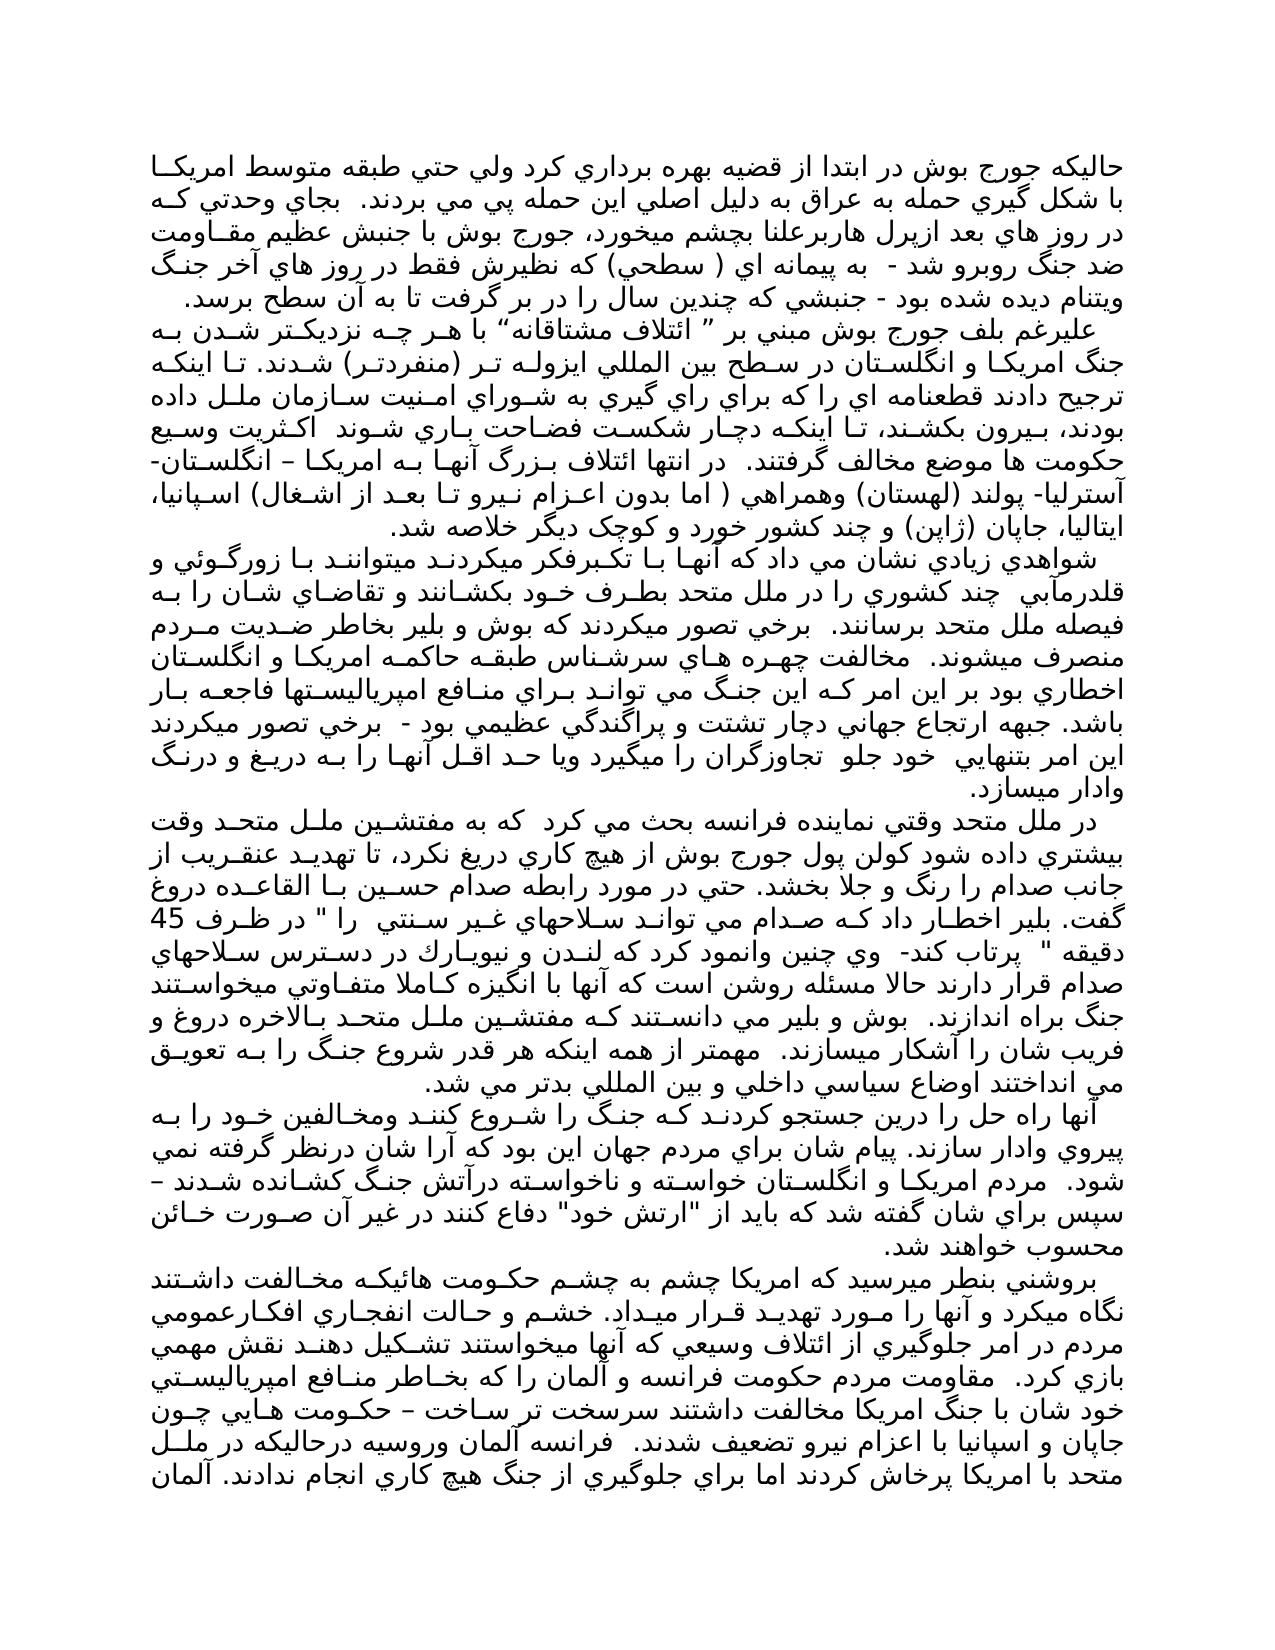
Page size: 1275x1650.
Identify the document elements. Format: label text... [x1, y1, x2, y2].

text عليرغم بلف جورج بوش مبني بر ” ائتلاف مشتاقانه“ با هر چه نزديكتر شدن به جنگ امريكا و انگلستان در سطح بين المللي ايزوله تر (منفردتر) شدند. تا اينكه ترجيح دادند قطعنامه اي را كه براي راي گيري به شوراي امنيت سازمان ملل داده بودند، بيرون بكشند، تا اينكه دچار شكست فضاحت باري شوند اکثريت وسيع حکومت ها موضع مخالف گرفتند. در انتها ائتلاف بزرگ آنها به امريکا – انگلستان- آسترليا- پولند (لهستان) وهمراهي ( اما بدون اعزام نيرو تا بعد از اشغال) اسپانيا، ايتاليا، جاپان (ژاپن) و چند کشور خورد و کوچک ديگر خلاصه شد. [150, 313, 1125, 542]
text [150, 150, 1125, 313]
text در ملل متحد وقتي نماينده فرانسه بحث مي كرد که به مفتشين ملل متحد وقت بيشتري داده شود کولن پول جورج بوش از هيچ کاري دريغ نکرد، تا تهديد عنقريب از جانب صدام را رنگ و جلا بخشد. حتي در مورد رابطه صدام حسين با القاعده دروغ گفت. بلير اخطار داد كه صدام مي تواند سلاحهاي غير سنتي را " در ظرف 45 دقيقه " پرتاب كند- وي چنين وانمود کرد كه لندن و نيويارك در دسترس سلاحهاي صدام قرار دارند حالا مسئله روشن است که آنها با انگيزه کاملا متفاوتي ميخواستند جنگ براه اندازند. بوش و بلير مي دانستند که مفتشين ملل متحد بالاخره دروغ و فريب شان را آشکار ميسازند. مهمتر از همه اينکه هر قدر شروع جنگ را به تعويق مي انداختند اوضاع سياسي داخلي و بين المللي بدتر مي شد. [150, 804, 1125, 1098]
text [150, 1262, 1125, 1491]
text آنها راه حل را درين جستجو کردند که جنگ را شروع کنند ومخالفين خود را به پيروي وادار سازند. پيام شان براي مردم جهان اين بود که آرا شان درنظر گرفته نمي شود. مردم امريکا و انگلستان خواسته و ناخواسته درآتش جنگ کشانده شدند – سپس براي شان گفته شد که بايد از "ارتش خود" دفاع کنند در غير آن صورت خائن محسوب خواهند شد. [150, 1098, 1125, 1262]
text شواهدي زيادي نشان مي داد که آنها با تکبرفکر ميکردند ميتوانند با زورگوئي و قلدرمآبي چند کشوري را در ملل متحد بطرف خود بکشانند و تقاضاي شان را به فيصله ملل متحد برسانند. برخي تصور ميکردند که بوش و بلير بخاطر ضديت مردم منصرف ميشوند. مخالفت چهره هاي سرشناس طبقه حاكمه امريکا و انگلستان اخطاري بود بر اين امر که اين جنگ مي تواند براي منافع امپرياليستها فاجعه بار باشد. جبهه ارتجاع جهاني دچار تشتت و پراگندگي عظيمي بود - برخي تصور ميکردند اين امر بتنهايي خود جلو تجاوزگران را ميگيرد ويا حد اقل آنها را به دريغ و درنگ وادار ميسازد. [150, 542, 1125, 804]
